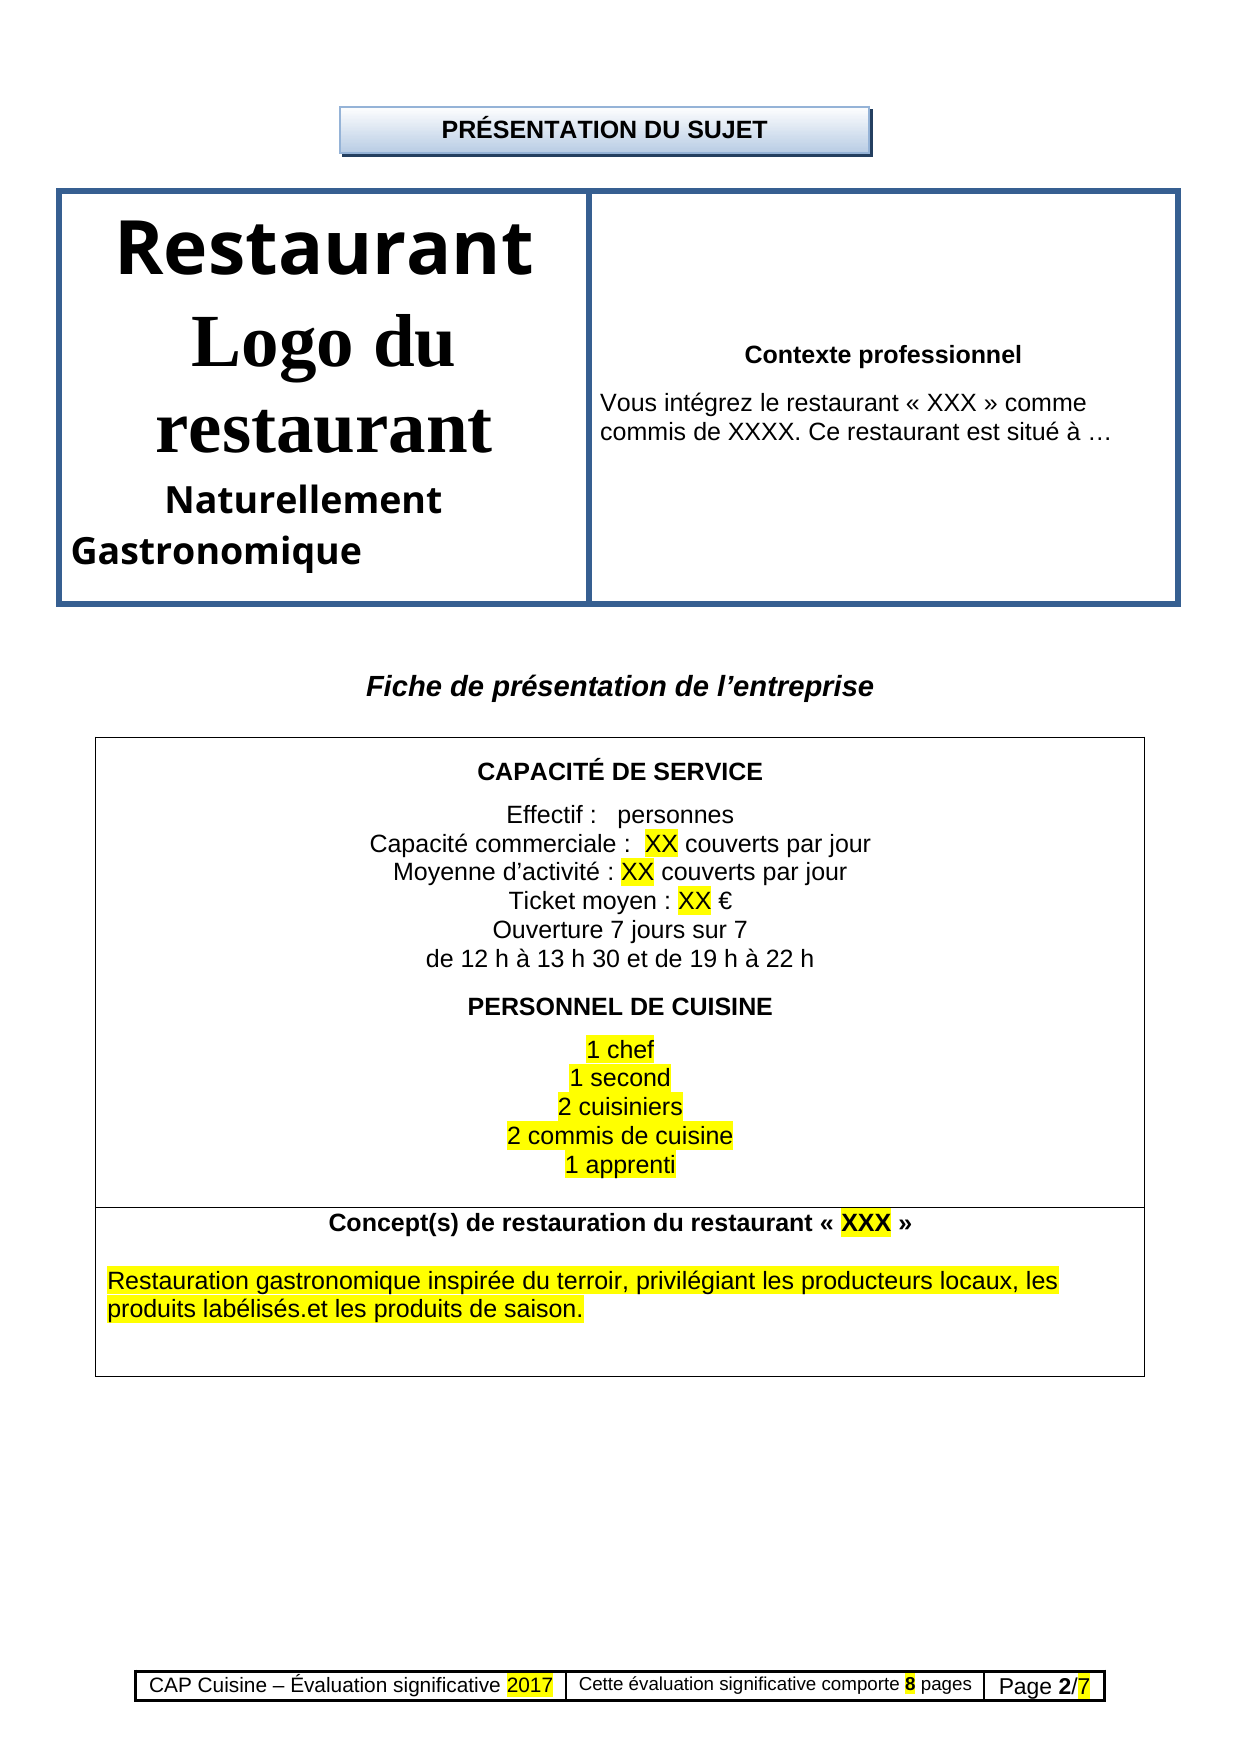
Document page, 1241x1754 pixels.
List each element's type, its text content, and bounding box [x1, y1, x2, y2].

table_header Restaurant Logo du restaurant Naturellement Gastronomique [62, 194, 586, 601]
table_header Fiche de présentation de l’entreprise [96, 636, 1144, 737]
table_header Contexte professionnel Vous intégrez le restaurant « XXX » comme commis de XXXX. Ce restaurant est situé à … [592, 194, 1175, 601]
table_cell Concept(s) de restauration du restaurant « XXX » Restauration gastronomique inspirée du terroir, privilégiant les producteurs locaux, les produits labélisés.et les produits de saison. [96, 1208, 1144, 1376]
table_cell CAPACITÉ DE SERVICE Effectif : personnes Capacité commerciale : XX couverts par jour Moyenne d’activité : XX couverts par jour Ticket moyen : XX € Ouverture 7 jours sur 7 de 12 h à 13 h 30 et de 19 h à 22 h PERSONNEL DE CUISINE 1 chef 1 second 2 cuisiniers 2 commis de cuisine 1 apprenti [96, 738, 1144, 1207]
